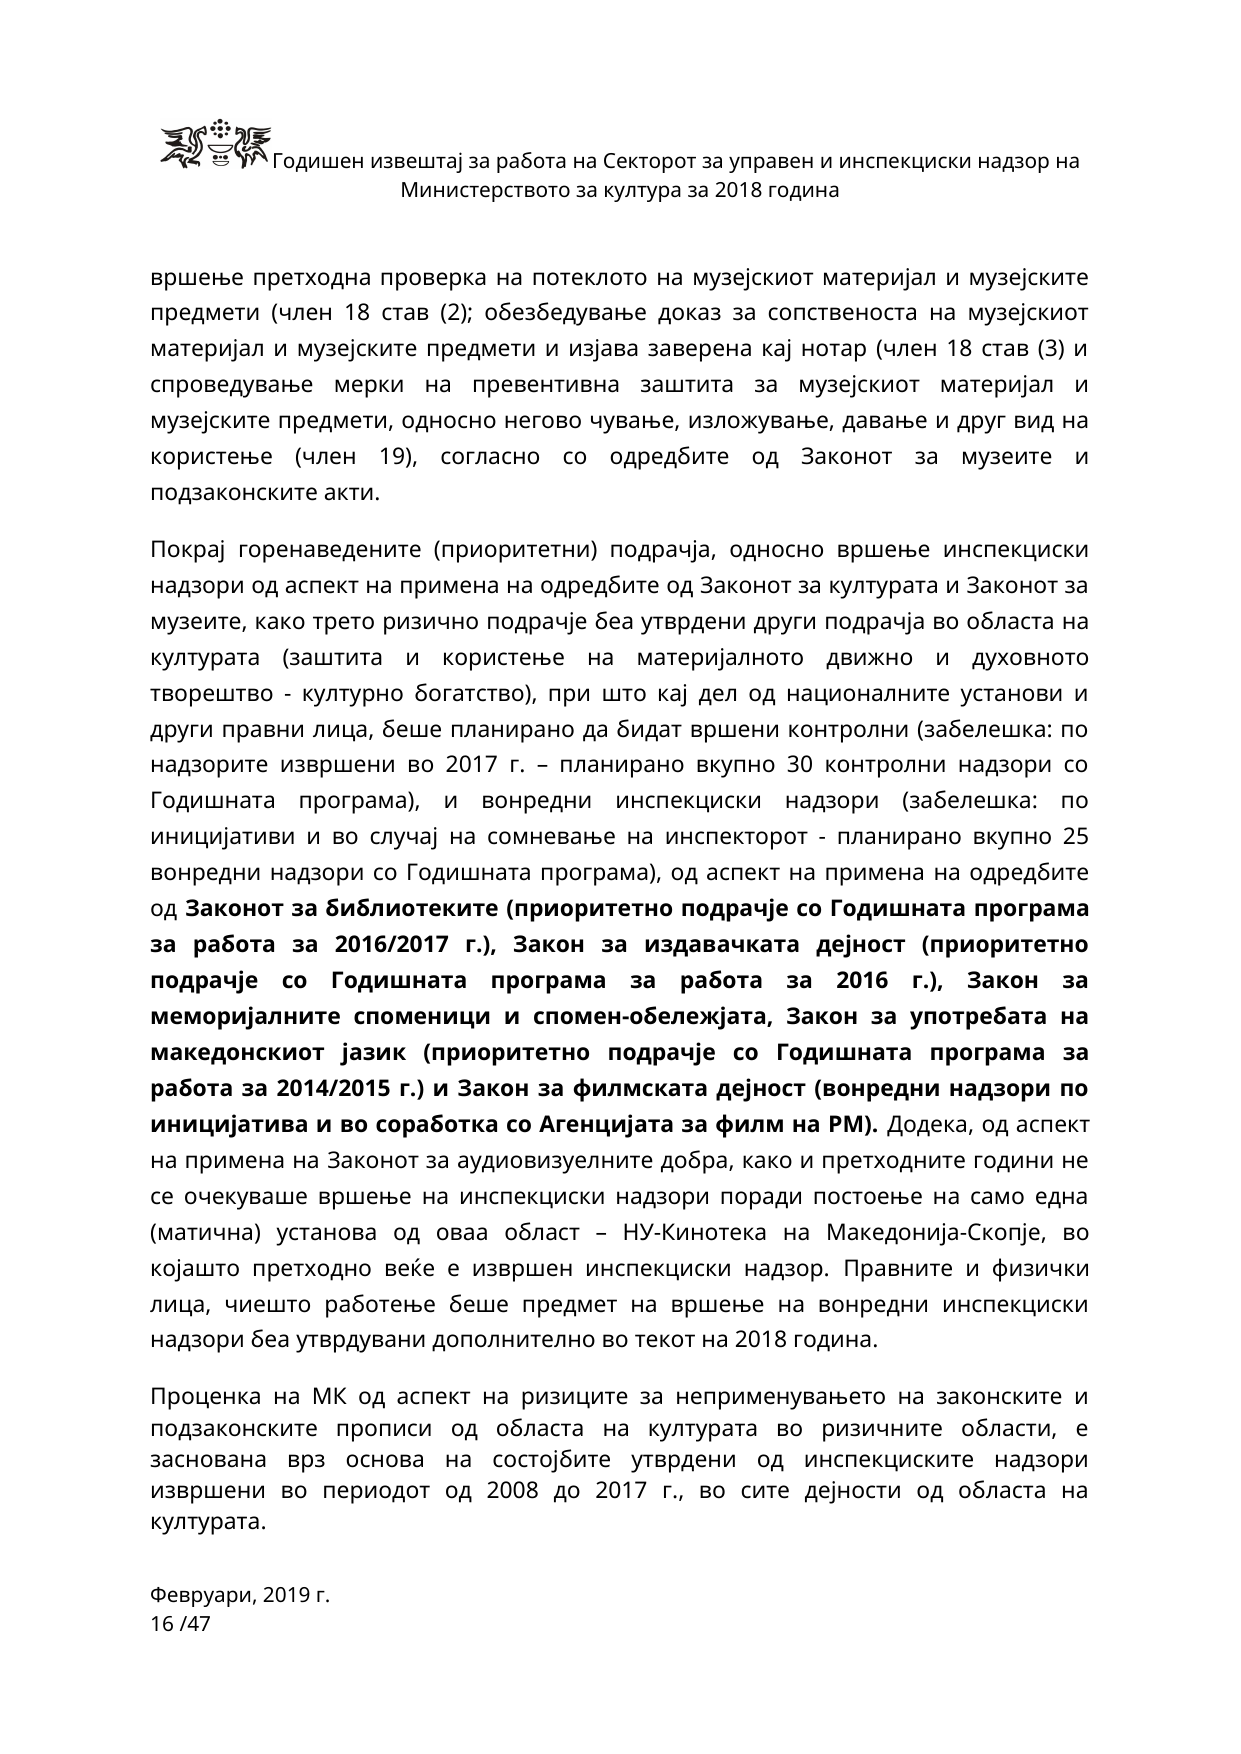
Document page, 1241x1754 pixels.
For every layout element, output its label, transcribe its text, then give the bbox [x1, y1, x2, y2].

text Покрај горенаведените (приоритетни) подрачја, односно вршење инспекциски надзори од аспект на примена на одредбите од Законот за културата и Законот за музеите, како трето ризично подрачје беа утврдени други подрачја во областа на културата (заштита и користење на материјалното движно и духовното творештво - културно богатство), при што кај дел од националните установи и други правни лица, беше планирано да бидат вршени контролни (забелешка: по надзорите извршени во 2017 г. – планирано вкупно 30 контролни надзори со Годишната програма), и вонредни инспекциски надзори (забелешка: по иницијативи и во случај на сомневање на инспекторот - планирано вкупно 25 вонредни надзори со Годишната програма), од аспект на примена на одредбите од Законот за библиотеките (приоритетно подрачје со Годишната програма за работа за 2016/2017 г.), Закон за издавачката дејност (приоритетно подрачје со Годишната програма за работа за 2016 г.), Закон за меморијалните споменици и спомен-обележјата, Закон за употребата на македонскиот јазик (приоритетно подрачје со Годишната програма за работа за 2014/2015 г.) и Закон за филмската дејност (вонредни надзори по иницијатива и во соработка со Агенцијата за филм на РМ). Додека, од аспект на примена на Законот за аудиовизуелните добра, како и претходните години не се очекуваше вршење на инспекциски надзори поради постоење на само една (матична) установа од оваа област – НУ-Кинотека на Македонија-Скопје, во којашто претходно веќе е извршен инспекциски надзор. Правните и физички лица, чиешто работење беше предмет на вршење на вонредни инспекциски надзори беа утврдувани дополнително во текот на 2018 година. [150, 533, 1090, 1355]
text Проценка на МК од аспект на ризиците за неприменувањето на законските и подзаконските прописи од областа на културата во ризичните области, е заснована врз основа на состојбите утврдени од инспекциските надзори извршени во периодот од 2008 до 2017 г., во сите дејности од областа на културата. [150, 1380, 1090, 1536]
picture [159, 118, 272, 169]
